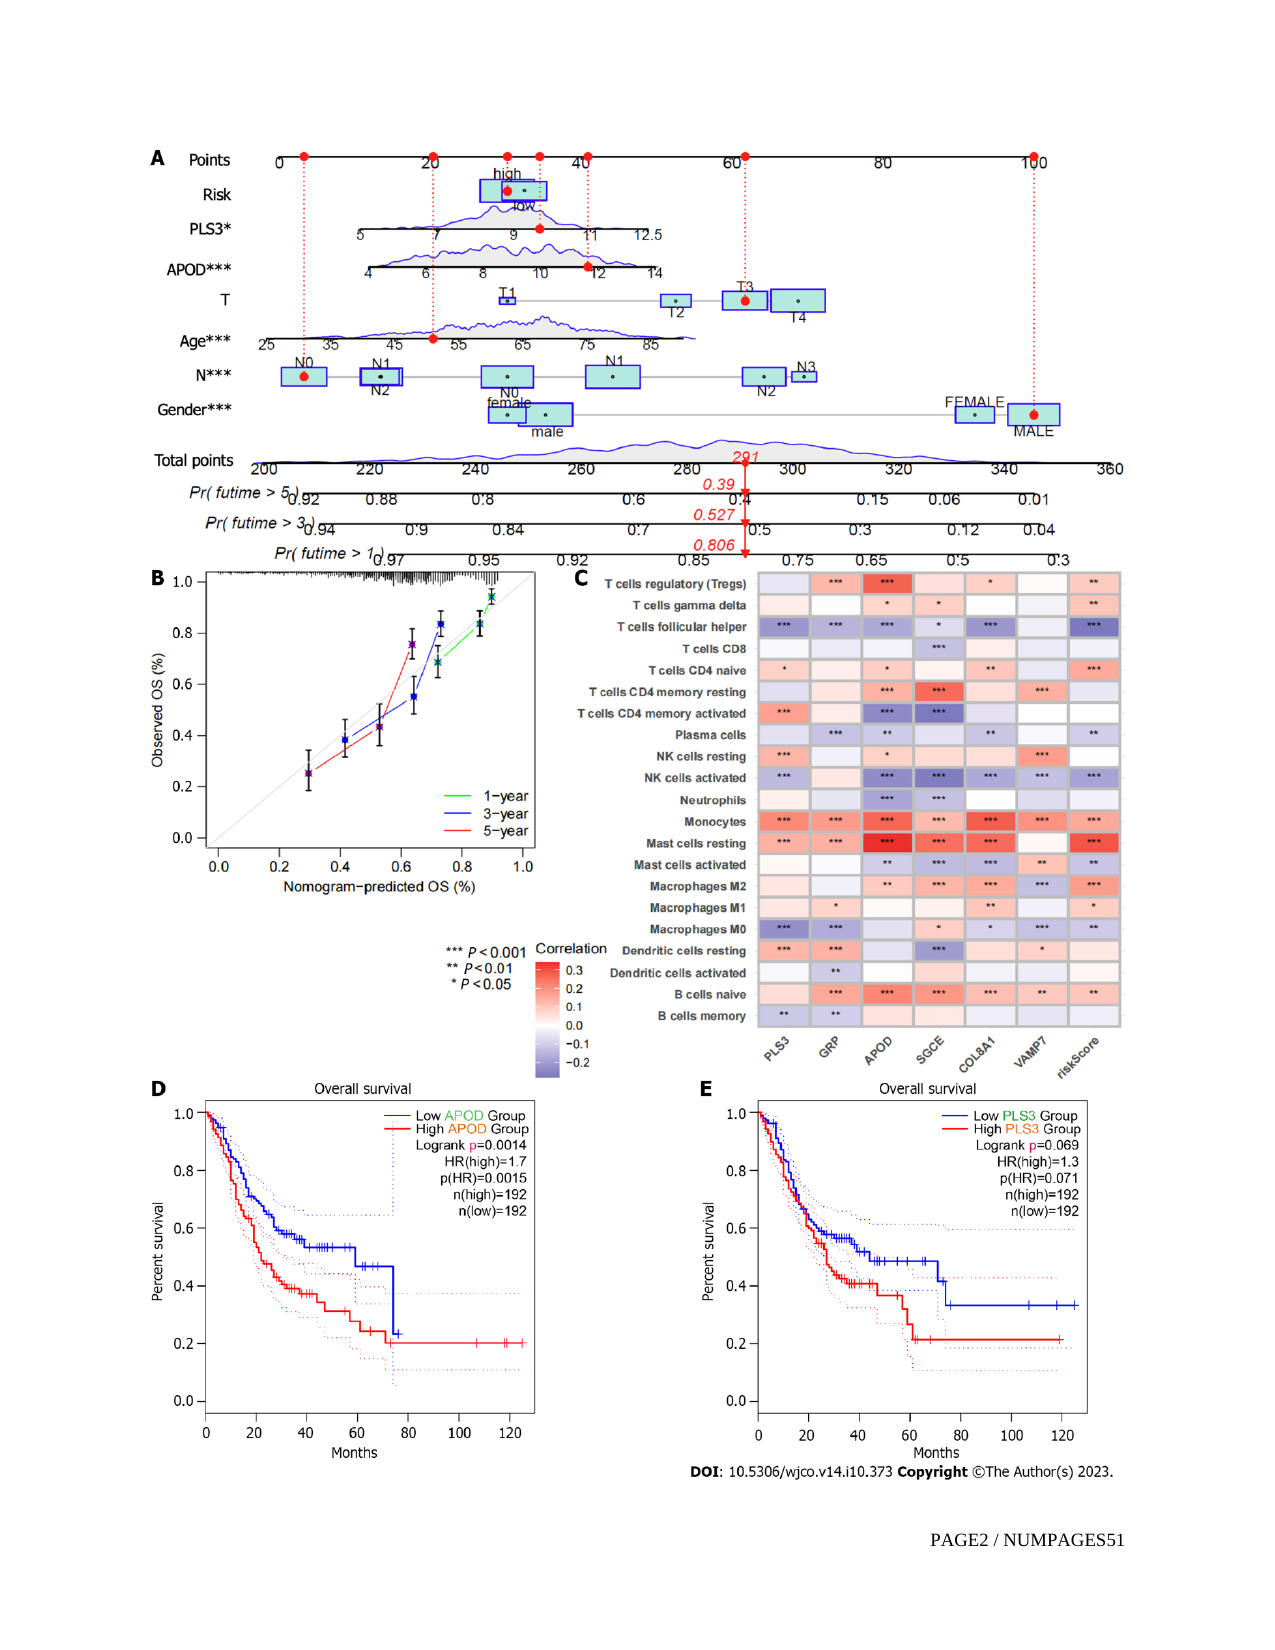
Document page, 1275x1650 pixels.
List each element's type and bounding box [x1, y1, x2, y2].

picture [150, 150, 1125, 1480]
